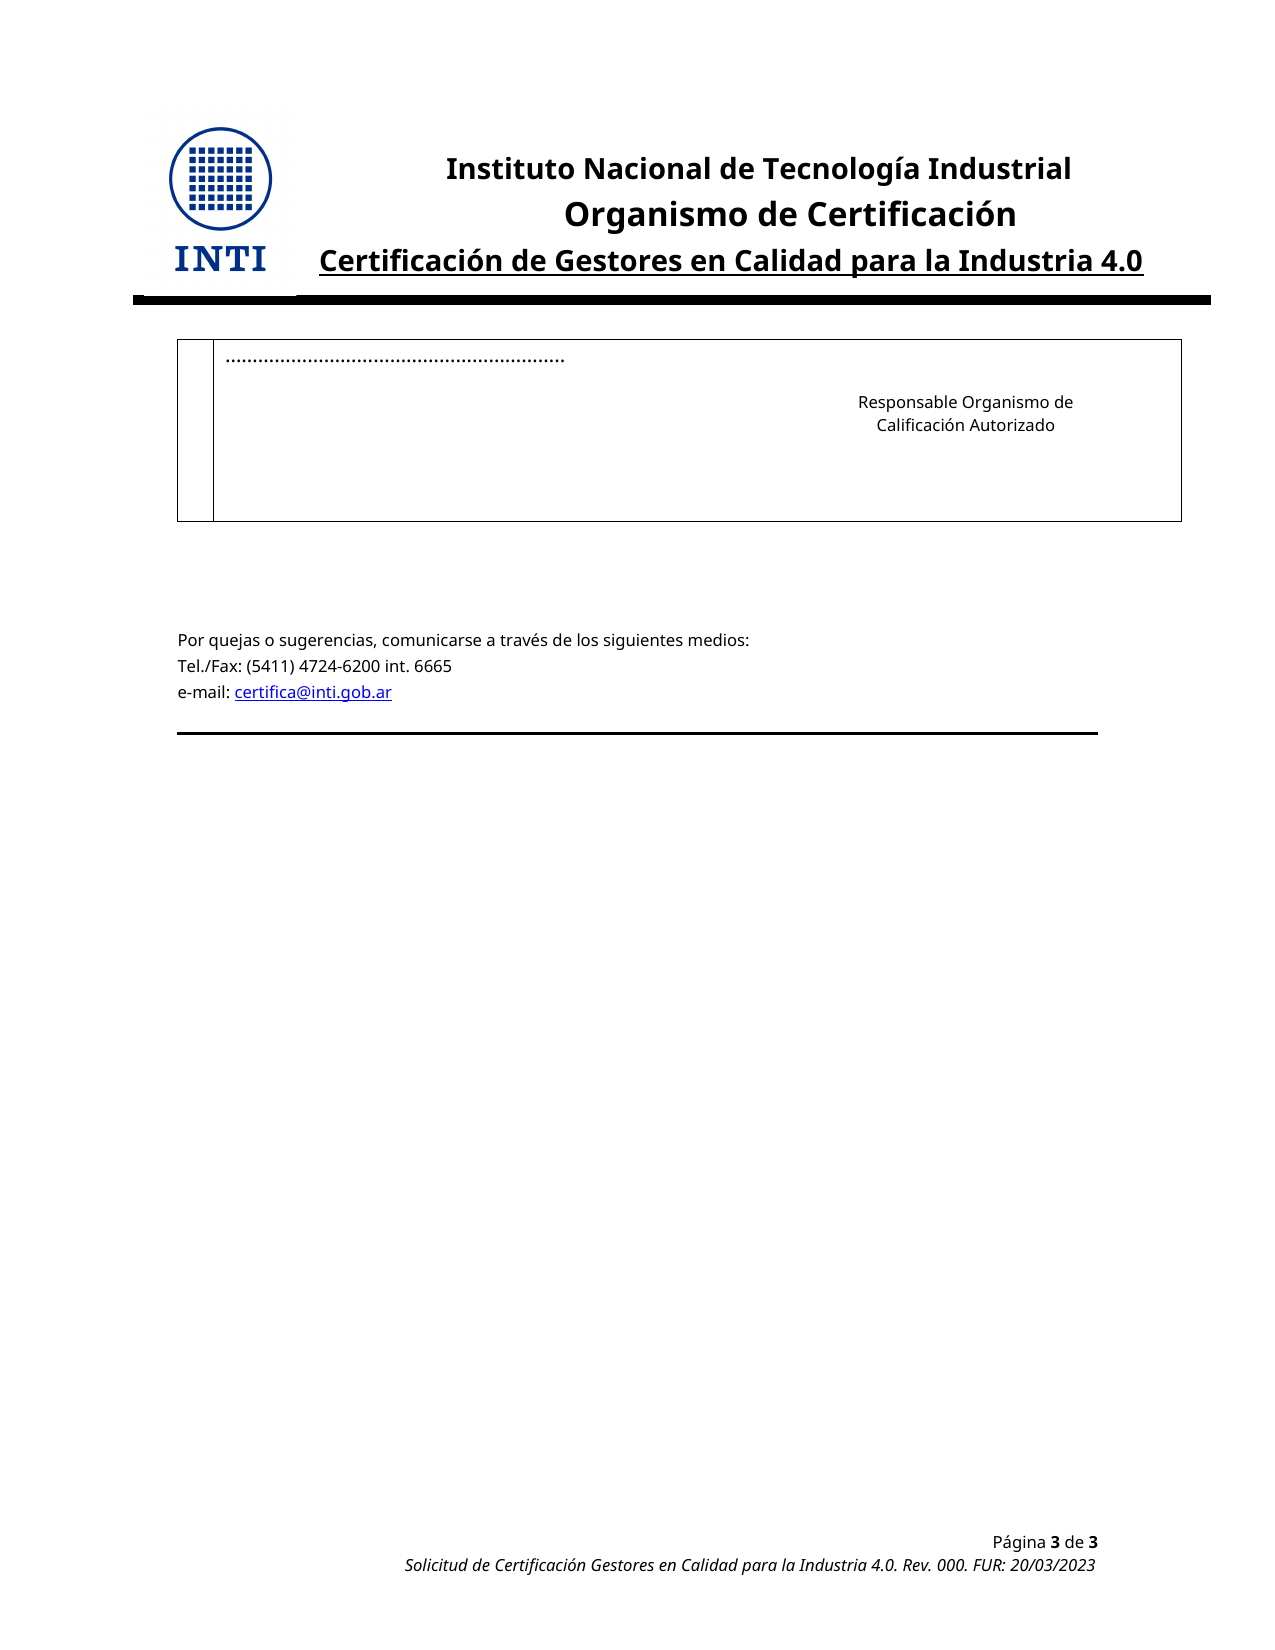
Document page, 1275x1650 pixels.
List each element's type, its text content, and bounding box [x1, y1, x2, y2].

table_header 7 [178, 340, 213, 521]
text Por quejas o sugerencias, comunicarse a través de los siguientes medios: [177, 629, 1098, 652]
text e-mail: certifica@inti.gob.ar [177, 681, 1098, 704]
picture [144, 102, 297, 296]
text Tel./Fax: (5411) 4724-6200 int. 6665 [177, 655, 1098, 678]
